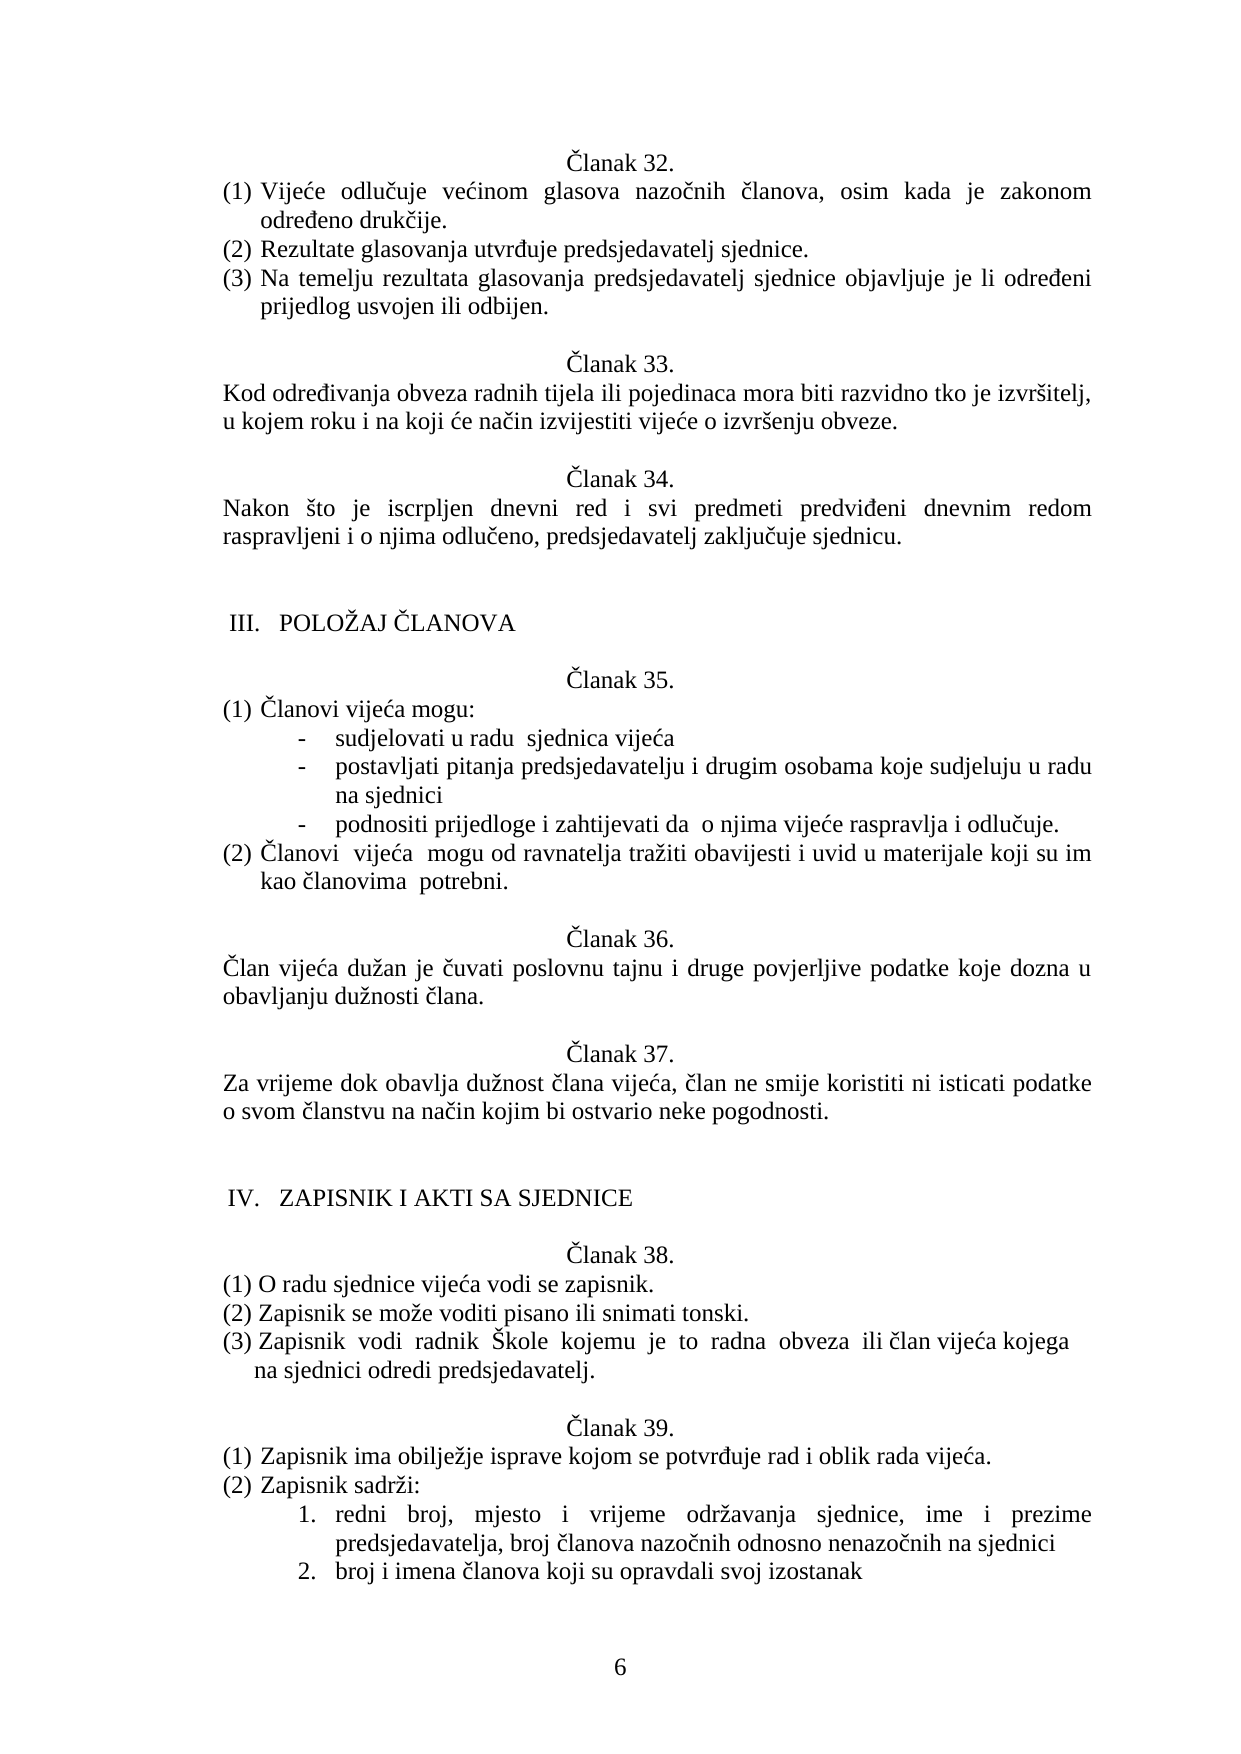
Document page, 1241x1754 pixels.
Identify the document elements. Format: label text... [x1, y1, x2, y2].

list podnositi prijedloge i zahtijevati da o njima vijeće raspravlja i odlučuje. [298, 809, 1093, 838]
text (3) Zapisnik vodi radnik Škole kojemu je to radna obveza ili član vijeća kojega [223, 1326, 1093, 1355]
text Za vrijeme dok obavlja dužnost člana vijeća, član ne smije koristiti ni isticati podatke o svom članstvu na način kojim bi ostvario neke pogodnosti. [223, 1068, 1093, 1125]
text Članak 39. [148, 1413, 1093, 1441]
text Član vijeća dužan je čuvati poslovnu tajnu i druge povjerljive podatke koje dozna u obavljanju dužnosti člana. [223, 953, 1093, 1010]
text Kod određivanja obveza radnih tijela ili pojedinaca mora biti razvidno tko je izvršitelj, u kojem roku i na koji će način izvijestiti vijeće o izvršenju obveze. [223, 378, 1093, 435]
text Članak 36. [148, 924, 1093, 953]
text na sjednici odredi predsjedavatelj. [148, 1355, 1093, 1384]
list redni broj, mjesto i vrijeme održavanja sjednice, ime i prezime predsjedavatelja, broj članova nazočnih odnosno nenazočnih na sjednici [298, 1499, 1093, 1556]
list Zapisnik sadrži: [223, 1470, 1093, 1499]
text Nakon što je iscrpljen dnevni red i svi predmeti predviđeni dnevnim redom raspravljeni i o njima odlučeno, predsjedavatelj zaključuje sjednicu. [223, 493, 1093, 550]
text Članak 32. [148, 148, 1093, 176]
list Članovi vijeća mogu od ravnatelja tražiti obavijesti i uvid u materijale koji su im kao članovima potrebni. [223, 838, 1093, 895]
list postavljati pitanja predsjedavatelju i drugim osobama koje sudjeluju u radu na sjednici [298, 751, 1093, 809]
text Članak 33. [148, 349, 1093, 378]
list POLOŽAJ ČLANOVA [260, 608, 1093, 636]
list broj i imena članova koji su opravdali svoj izostanak [298, 1556, 1093, 1585]
list Članovi vijeća mogu: [223, 694, 1093, 723]
text Članak 34. [148, 464, 1093, 493]
list Rezultate glasovanja utvrđuje predsjedavatelj sjednice. [223, 234, 1093, 263]
text (1) O radu sjednice vijeća vodi se zapisnik. [148, 1269, 1093, 1298]
text Članak 37. [148, 1039, 1093, 1068]
text Članak 38. [148, 1240, 1093, 1269]
text (2) Zapisnik se može voditi pisano ili snimati tonski. [148, 1298, 1093, 1326]
list Na temelju rezultata glasovanja predsjedavatelj sjednice objavljuje je li određeni prijedlog usvojen ili odbijen. [223, 263, 1093, 320]
text Članak 35. [148, 665, 1093, 694]
list sudjelovati u radu sjednica vijeća [298, 723, 1093, 751]
list Vijeće odlučuje većinom glasova nazočnih članova, osim kada je zakonom određeno drukčije. [223, 176, 1093, 234]
list ZAPISNIK I AKTI SA SJEDNICE [260, 1183, 1093, 1211]
list Zapisnik ima obilježje isprave kojom se potvrđuje rad i oblik rada vijeća. [223, 1441, 1093, 1470]
